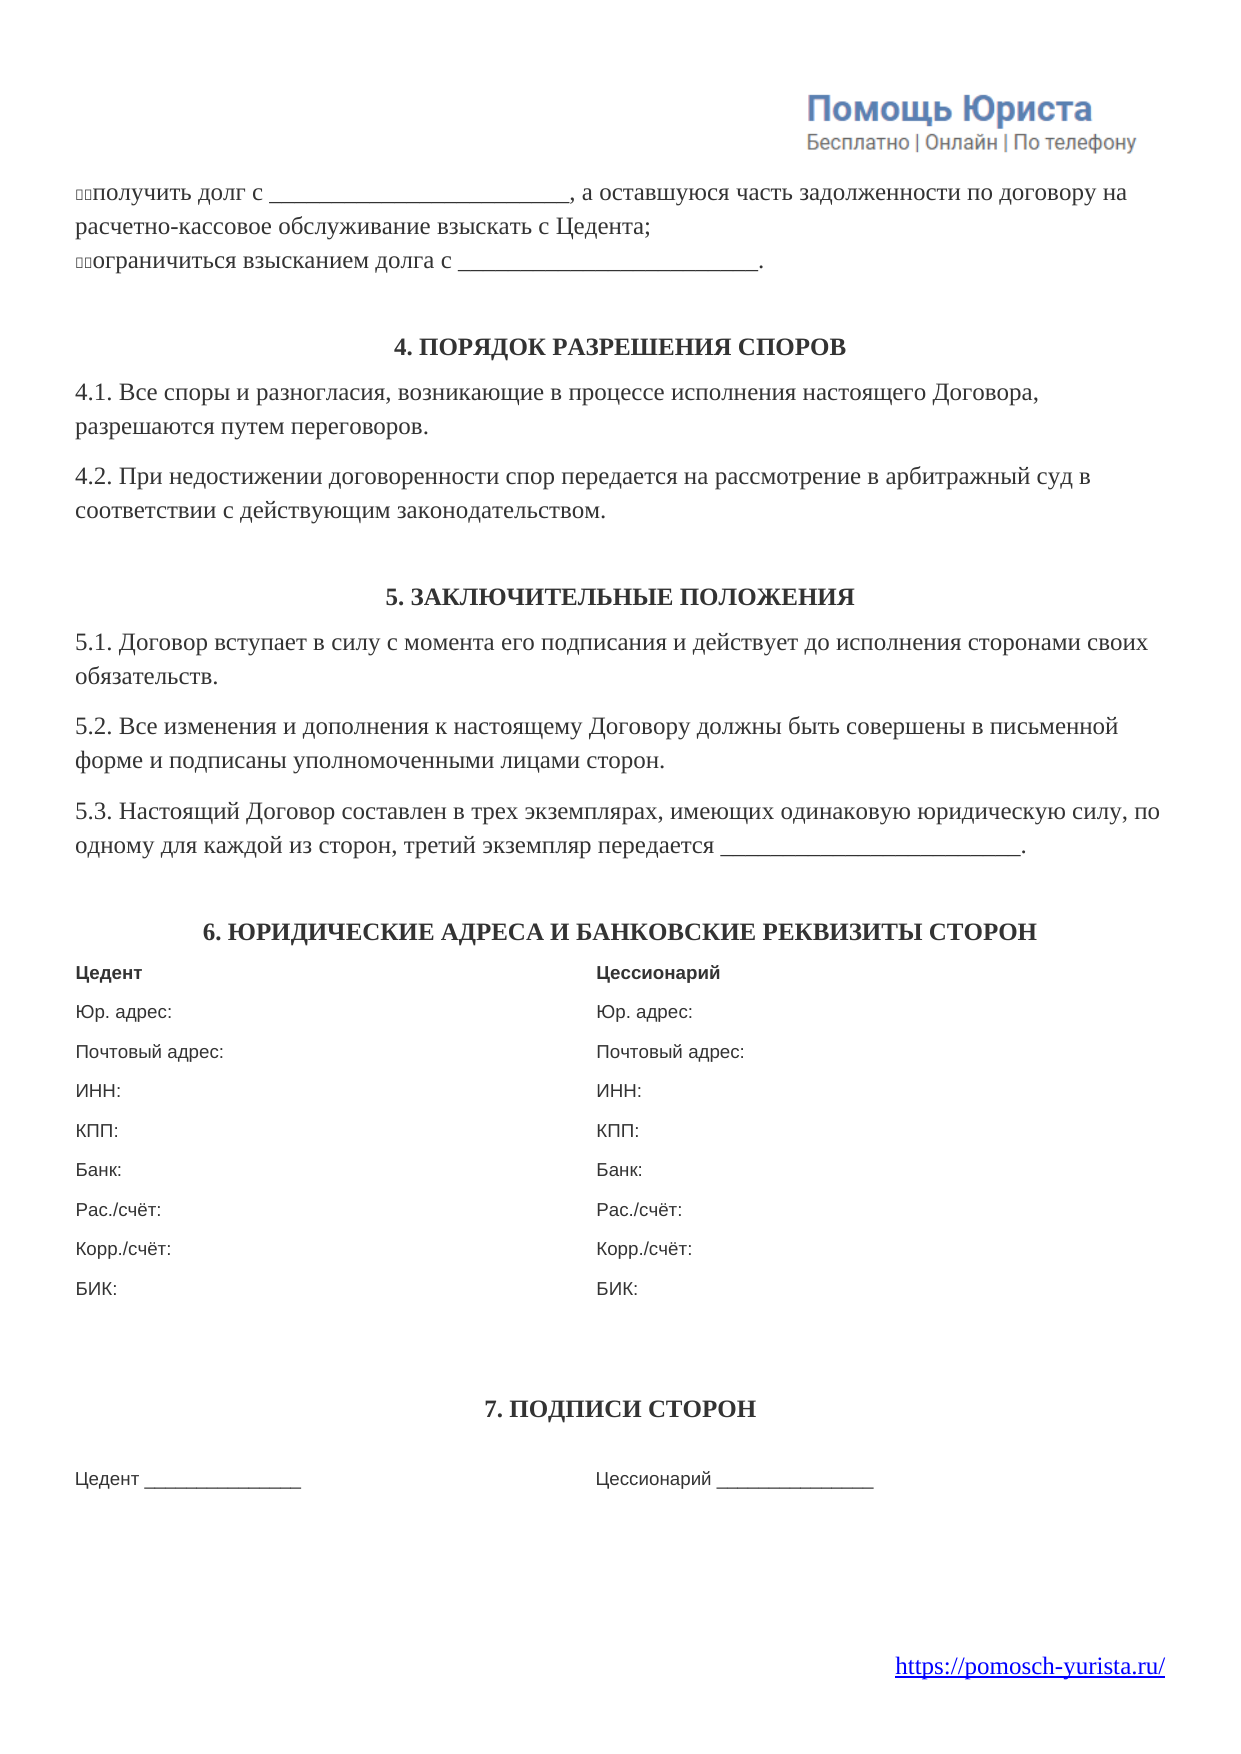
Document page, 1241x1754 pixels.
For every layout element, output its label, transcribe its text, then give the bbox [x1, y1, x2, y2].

text получить долг с ________________________, а оставшуюся часть задолженности по договору на расчетно-кассовое обслуживание взыскать с Цедента; [75, 177, 1165, 240]
text 5.2. Все изменения и дополнения к настоящему Договору должны быть совершены в письменной форме и подписаны уполномоченными лицами сторон. [75, 711, 1165, 774]
text 6. ЮРИДИЧЕСКИЕ АДРЕСА И БАНКОВСКИЕ РЕКВИЗИТЫ СТОРОН [75, 917, 1165, 946]
table_header Цессионарий _______________ [596, 1468, 1116, 1501]
table_header Цедент Юр. адрес: Почтовый адрес: ИНН: КПП: Банк: Рас./счёт: Корр./счёт: БИК: [76, 962, 596, 1317]
text 5.3. Настоящий Договор составлен в трех экземплярах, имеющих одинаковую юридическую силу, по одному для каждой из сторон, третий экземпляр передается ________________________. [75, 796, 1165, 859]
text 4.1. Все споры и разногласия, возникающие в процессе исполнения настоящего Договора, разрешаются путем переговоров. [75, 377, 1165, 440]
text 4.2. При недостижении договоренности спор передается на рассмотрение в арбитражный суд в соответствии с действующим законодательством. [75, 461, 1165, 524]
text 7. ПОДПИСИ СТОРОН [75, 1394, 1165, 1423]
table_header Цедент _______________ [75, 1468, 595, 1501]
text ограничиться взысканием долга с ________________________. [75, 246, 1165, 274]
table_header Цессионарий Юр. адрес: Почтовый адрес: ИНН: КПП: Банк: Рас./счёт: Корр./счёт: БИК: [597, 962, 1117, 1317]
text 4. ПОРЯДОК РАЗРЕШЕНИЯ СПОРОВ [75, 332, 1165, 361]
text 5.1. Договор вступает в силу с момента его подписания и действует до исполнения сторонами своих обязательств. [75, 627, 1165, 690]
text 5. ЗАКЛЮЧИТЕЛЬНЫЕ ПОЛОЖЕНИЯ [75, 582, 1165, 611]
picture [771, 73, 1166, 177]
